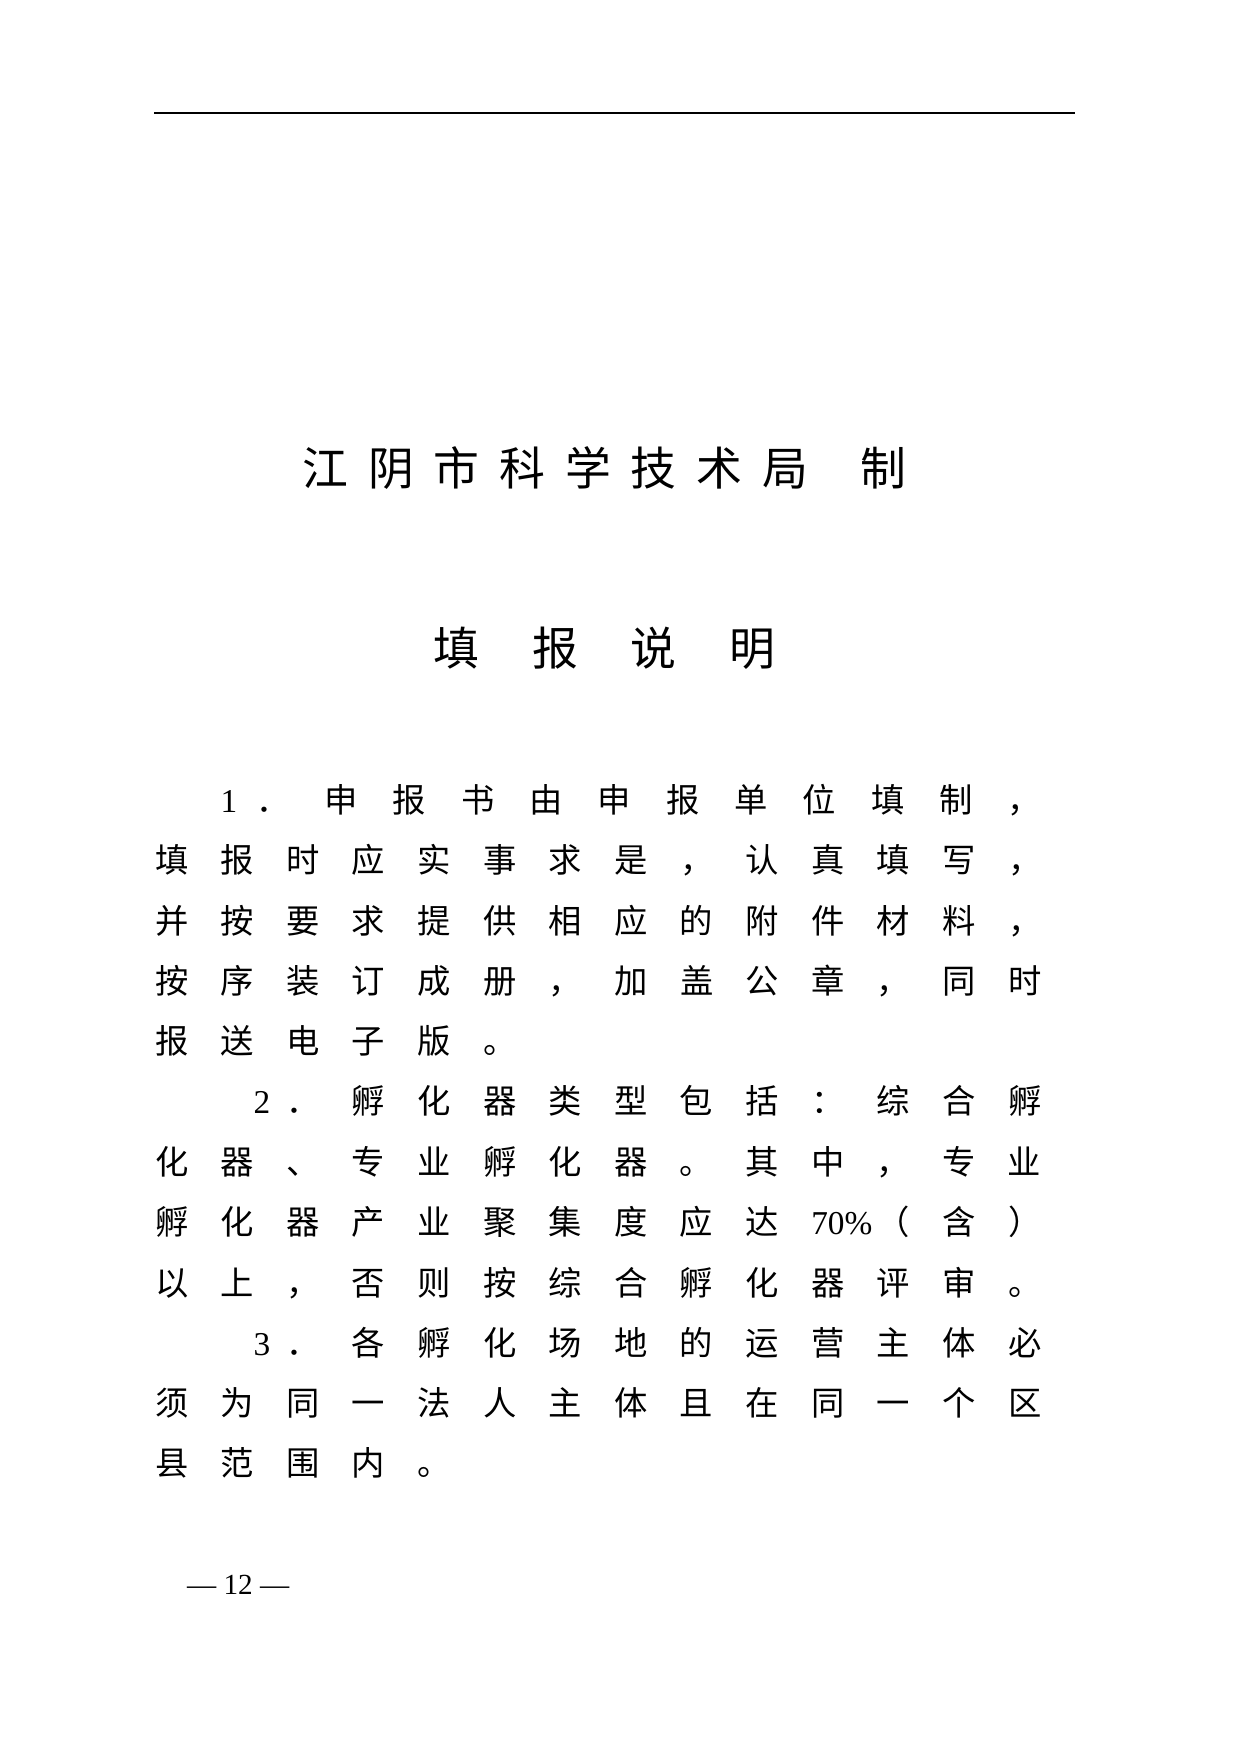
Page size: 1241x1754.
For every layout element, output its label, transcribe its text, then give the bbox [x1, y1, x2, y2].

text 3．各孵化场地的运营主体必须为同一法人主体且在同一个区县范围内。 [155, 1311, 1073, 1491]
text 1．申报书由申报单位填制，填报时应实事求是，认真填写，并按要求提供相应的附件材料，按序装订成册，加盖公章，同时报送电子版。 [155, 768, 1073, 1069]
text 填 报 说 明 [155, 586, 1073, 706]
text 2．孵化器类型包括：综合孵化器、专业孵化器。其中，专业孵化器产业聚集度应达70%（含）以上，否则按综合孵化器评审。 [155, 1069, 1073, 1311]
text 江阴市科学技术局 制 [155, 405, 1073, 525]
